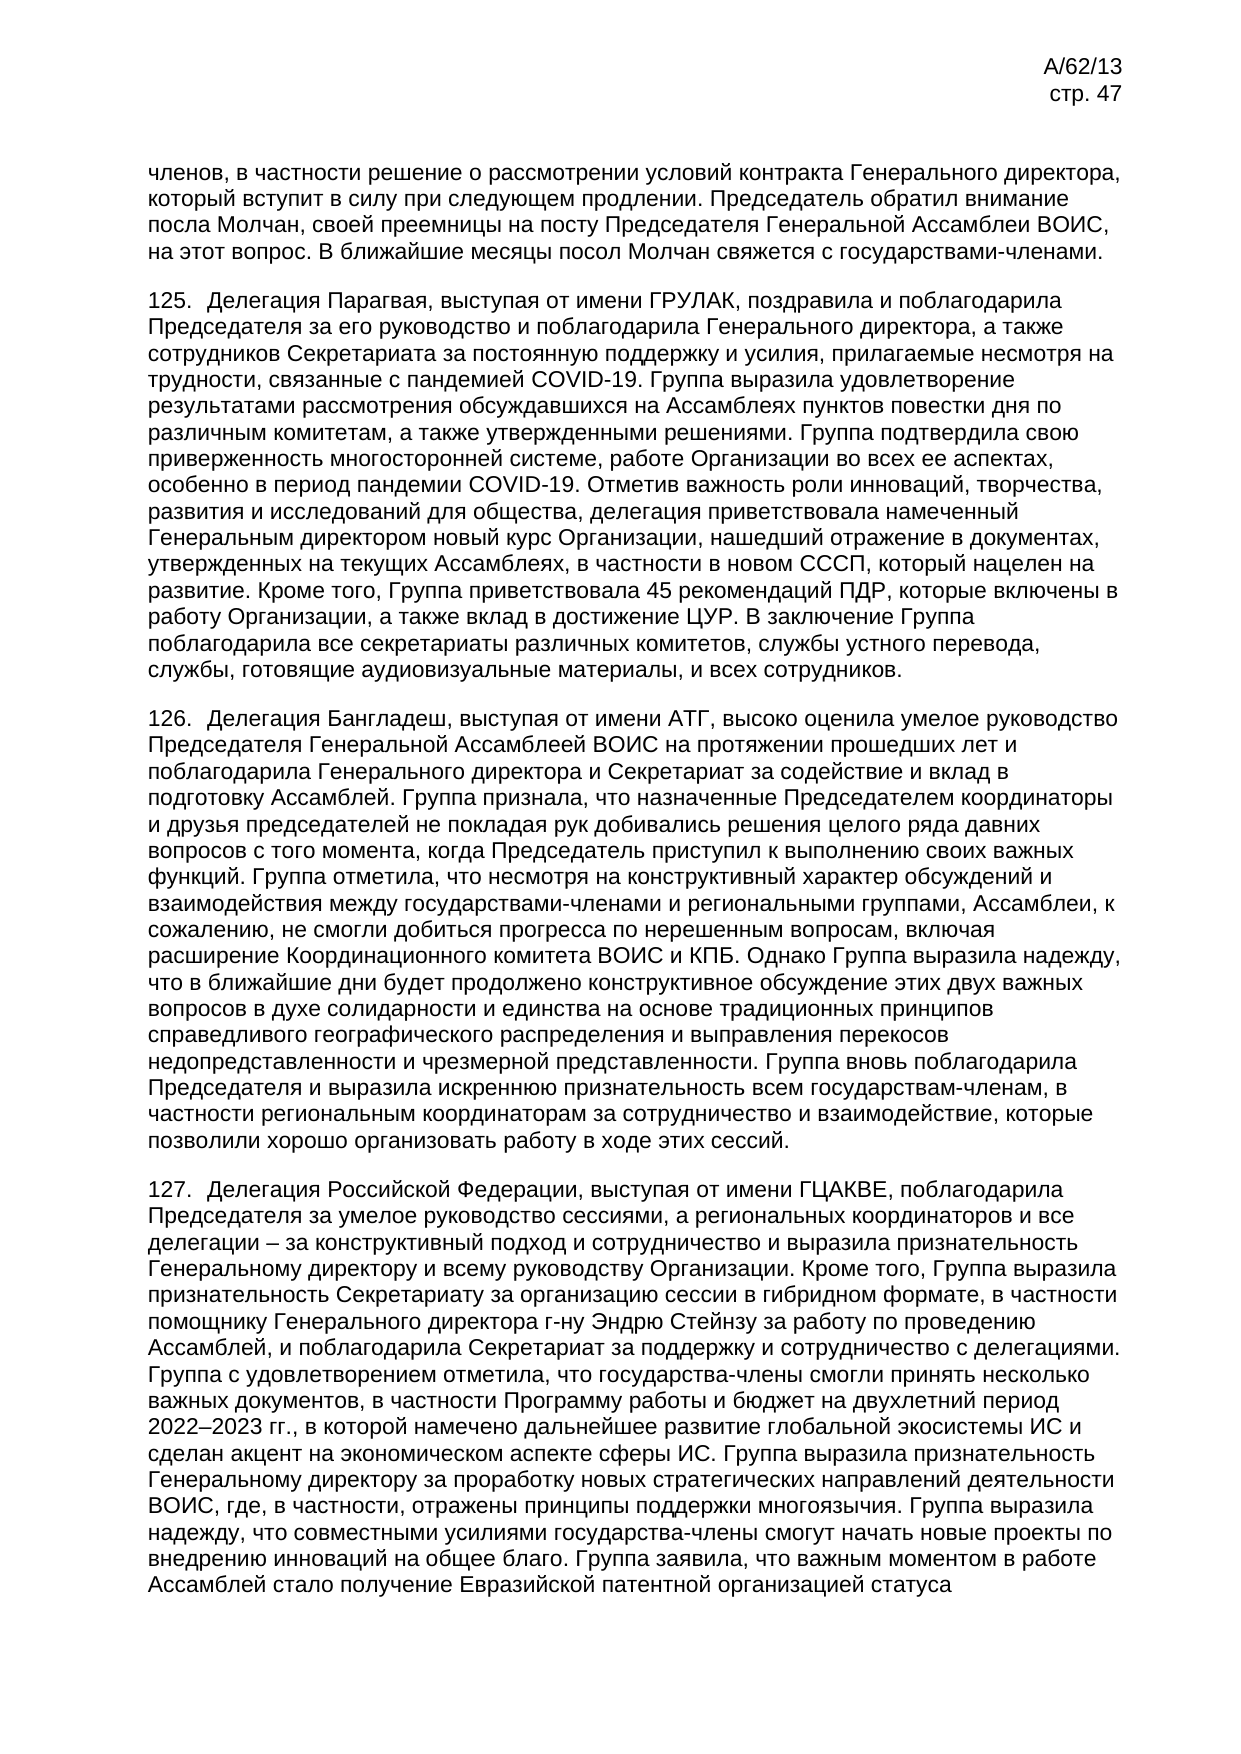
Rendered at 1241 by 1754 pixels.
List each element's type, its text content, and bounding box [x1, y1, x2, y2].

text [148, 1176, 1122, 1598]
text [148, 158, 1122, 264]
text Делегация Бангладеш, выступая от имени АТГ, высоко оценила умелое руководство Председателя Генеральной Ассамблеей ВОИС на протяжении прошедших лет и поблагодарила Генерального директора и Секретариат за содействие и вклад в подготовку Ассамблей. Группа признала, что назначенные Председателем координаторы и друзья председателей не покладая рук добивались решения целого ряда давних вопросов с того момента, когда Председатель приступил к выполнению своих важных функций. Группа отметила, что несмотря на конструктивный характер обсуждений и взаимодействия между государствами-членами и региональными группами, Ассамблеи, к сожалению, не смогли добиться прогресса по нерешенным вопросам, включая расширение Координационного комитета ВОИС и КПБ. Однако Группа выразила надежду, что в ближайшие дни будет продолжено конструктивное обсуждение этих двух важных вопросов в духе солидарности и единства на основе традиционных принципов справедливого географического распределения и выправления перекосов недопредставленности и чрезмерной представленности. Группа вновь поблагодарила Председателя и выразила искреннюю признательность всем государствам-членам, в частности региональным координаторам за сотрудничество и взаимодействие, которые позволили хорошо организовать работу в ходе этих сессий. [148, 705, 1122, 1153]
text Делегация Парагвая, выступая от имени ГРУЛАК, поздравила и поблагодарила Председателя за его руководство и поблагодарила Генерального директора, а также сотрудников Секретариата за постоянную поддержку и усилия, прилагаемые несмотря на трудности, связанные с пандемией COVID-19. Группа выразила удовлетворение результатами рассмотрения обсуждавшихся на Ассамблеях пунктов повестки дня по различным комитетам, а также утвержденными решениями. Группа подтвердила свою приверженность многосторонней системе, работе Организации во всех ее аспектах, особенно в период пандемии COVID-19. Отметив важность роли инноваций, творчества, развития и исследований для общества, делегация приветствовала намеченный Генеральным директором новый курс Организации, нашедший отражение в документах, утвержденных на текущих Ассамблеях, в частности в новом СССП, который нацелен на развитие. Кроме того, Группа приветствовала 45 рекомендаций ПДР, которые включены в работу Организации, а также вклад в достижение ЦУР. В заключение Группа поблагодарила все секретариаты различных комитетов, службы устного перевода, службы, готовящие аудиовизуальные материалы, и всех сотрудников. [148, 287, 1122, 682]
